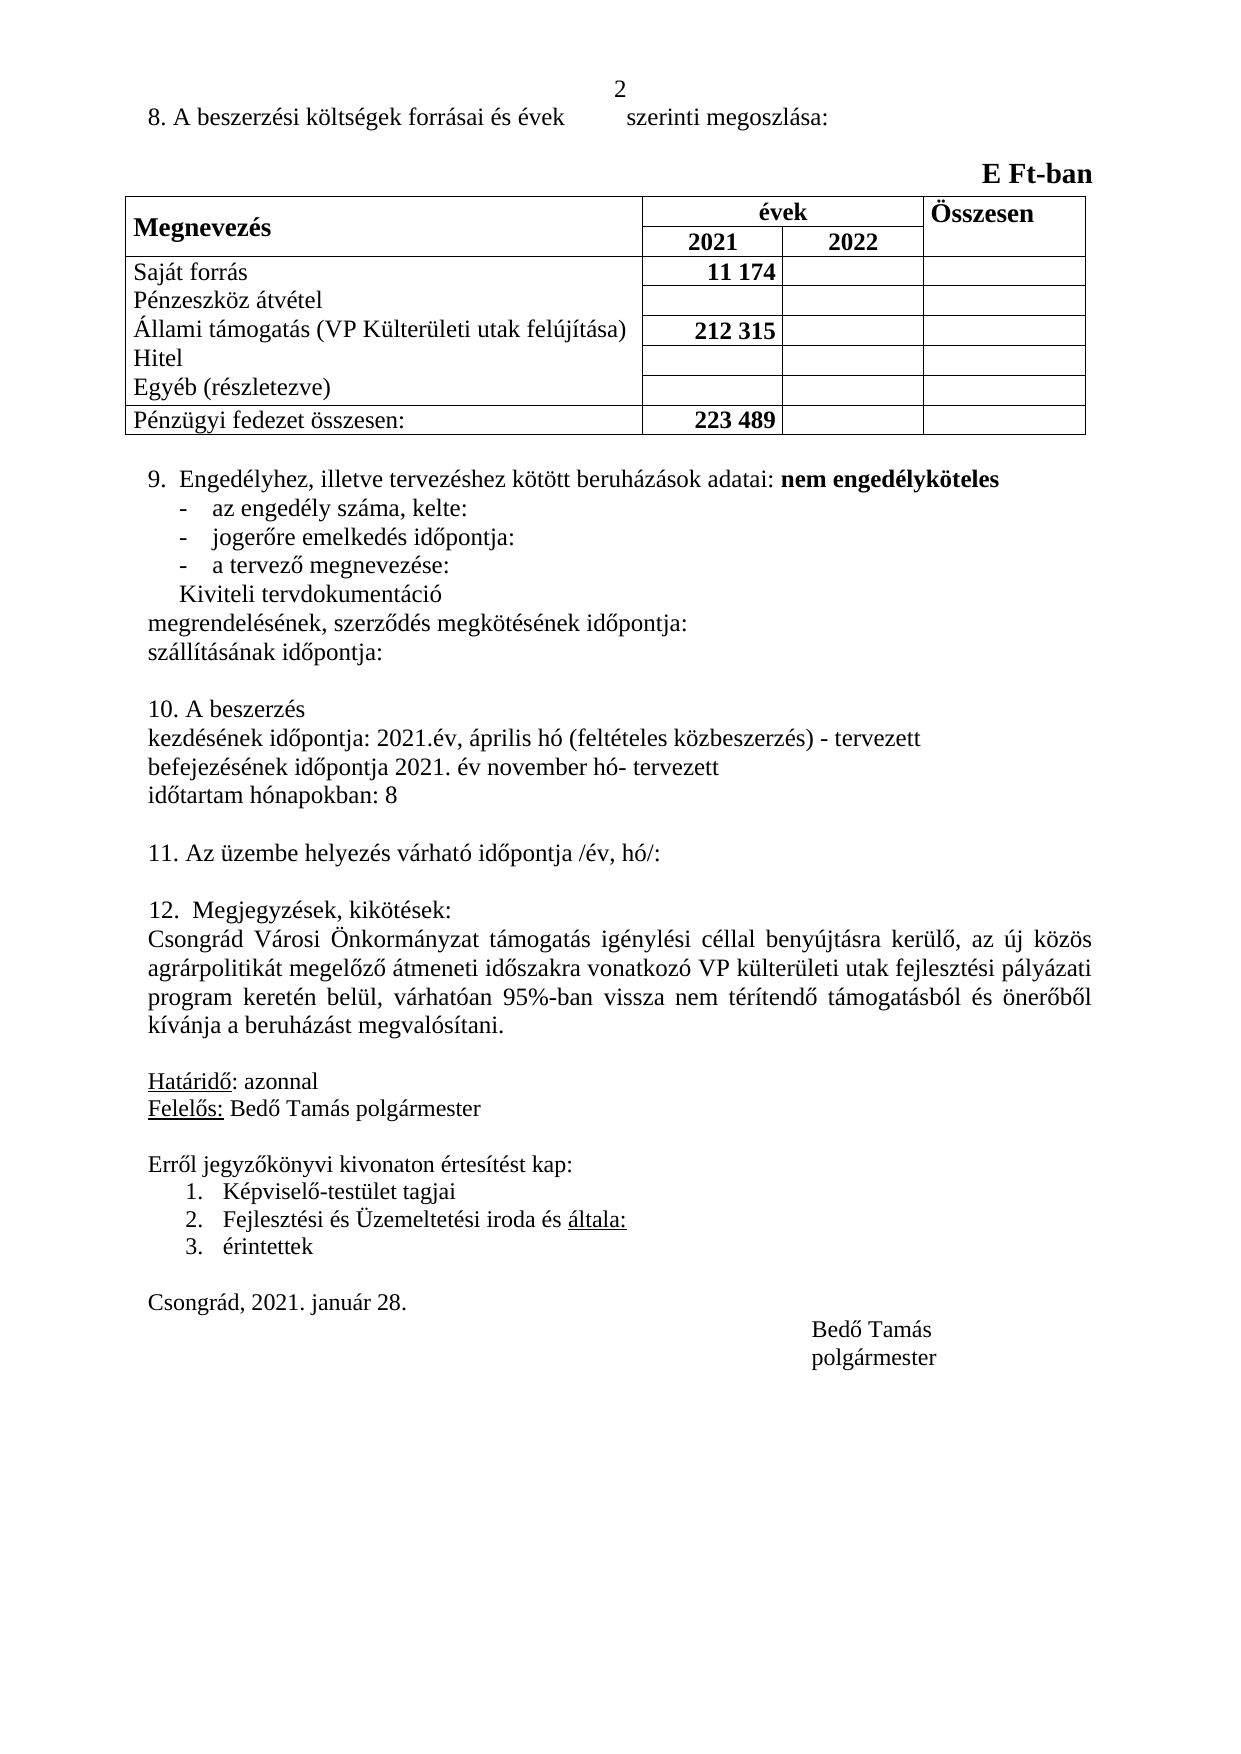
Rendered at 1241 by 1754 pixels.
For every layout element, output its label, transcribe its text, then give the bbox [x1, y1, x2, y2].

table_cell [924, 286, 1085, 315]
text 9. Engedélyhez, illetve tervezéshez kötött beruházások adatai: nem engedélyköteles [148, 464, 1093, 493]
list Kiviteli tervdokumentáció [148, 579, 1093, 608]
table_cell [783, 406, 923, 434]
table_cell Pénzügyi fedezet összesen: [126, 406, 642, 434]
list Csongrád Városi Önkormányzat támogatás igénylési céllal benyújtásra kerülő, az új közös agrárpolitikát megelőző átmeneti időszakra vonatkozó VP külterületi utak fejlesztési pályázati program keretén belül, várhatóan 95%-ban vissza nem térítendő támogatásból és önerőből kívánja a beruházást megvalósítani. [148, 924, 1093, 1039]
table_cell [924, 316, 1085, 345]
text Felelős: Bedő Tamás polgármester [148, 1094, 1093, 1122]
table_cell [643, 286, 782, 315]
text Határidő: azonnal [148, 1067, 1093, 1094]
list 12. Megjegyzések, kikötések: [117, 895, 1093, 924]
table_cell [783, 346, 923, 375]
text - a tervező megnevezése: [148, 550, 1093, 579]
text Csongrád, 2021. január 28. [148, 1260, 1093, 1315]
list szállításának időpontja: [148, 637, 1093, 665]
table_cell [643, 346, 782, 375]
list megrendelésének, szerződés megkötésének időpontja: [148, 608, 1093, 637]
table_cell [924, 257, 1085, 285]
text - jogerőre emelkedés időpontja: [148, 522, 1093, 550]
text polgármester [148, 1343, 1093, 1370]
list beszerzés [148, 694, 1093, 723]
table_cell [924, 376, 1085, 404]
list időtartam hónapokban: 8 [148, 780, 1093, 809]
table_cell [783, 376, 923, 404]
table_cell [924, 406, 1085, 434]
table_cell [783, 257, 923, 285]
subtitle E Ft-ban [148, 156, 1093, 190]
table_cell 2022 [783, 227, 923, 256]
table_header Megnevezés [126, 197, 642, 256]
list befejezésének időpontja 2021. év november hó- tervezett [148, 752, 1093, 780]
list Fejlesztési és Üzemeltetési iroda és általa: [185, 1205, 1093, 1232]
table_cell 223 489 [643, 406, 782, 434]
list Képviselő-testület tagjai [185, 1177, 1093, 1205]
list beszerzési költségek forrásai és évek szerinti megoszlása: [148, 102, 1093, 131]
list 11. Az üzembe helyezés várható időpontja /év, hó/: [148, 838, 1093, 867]
table_header évek [643, 197, 923, 226]
list kezdésének időpontja: 2021.év, április hó (feltételes közbeszerzés) - tervezett [148, 723, 1093, 752]
table_cell [783, 316, 923, 345]
text Erről jegyzőkönyvi kivonaton értesítést kap: [148, 1149, 1093, 1177]
list érintettek [185, 1232, 1093, 1260]
table_cell 2021 [643, 227, 782, 256]
table_cell [643, 376, 782, 404]
table_header Összesen [924, 197, 1085, 256]
table_cell 11 174 [643, 257, 782, 285]
text - az engedély száma, kelte: [148, 493, 1093, 522]
table_cell [783, 286, 923, 315]
table_cell 212 315 [643, 316, 782, 345]
table_cell [924, 346, 1085, 375]
table_cell Saját forrás Pénzeszköz átvétel Állami támogatás (VP Külterületi utak felújítása) Hitel Egyéb (részletezve) [126, 257, 642, 404]
text Bedő Tamás [738, 1315, 1093, 1343]
